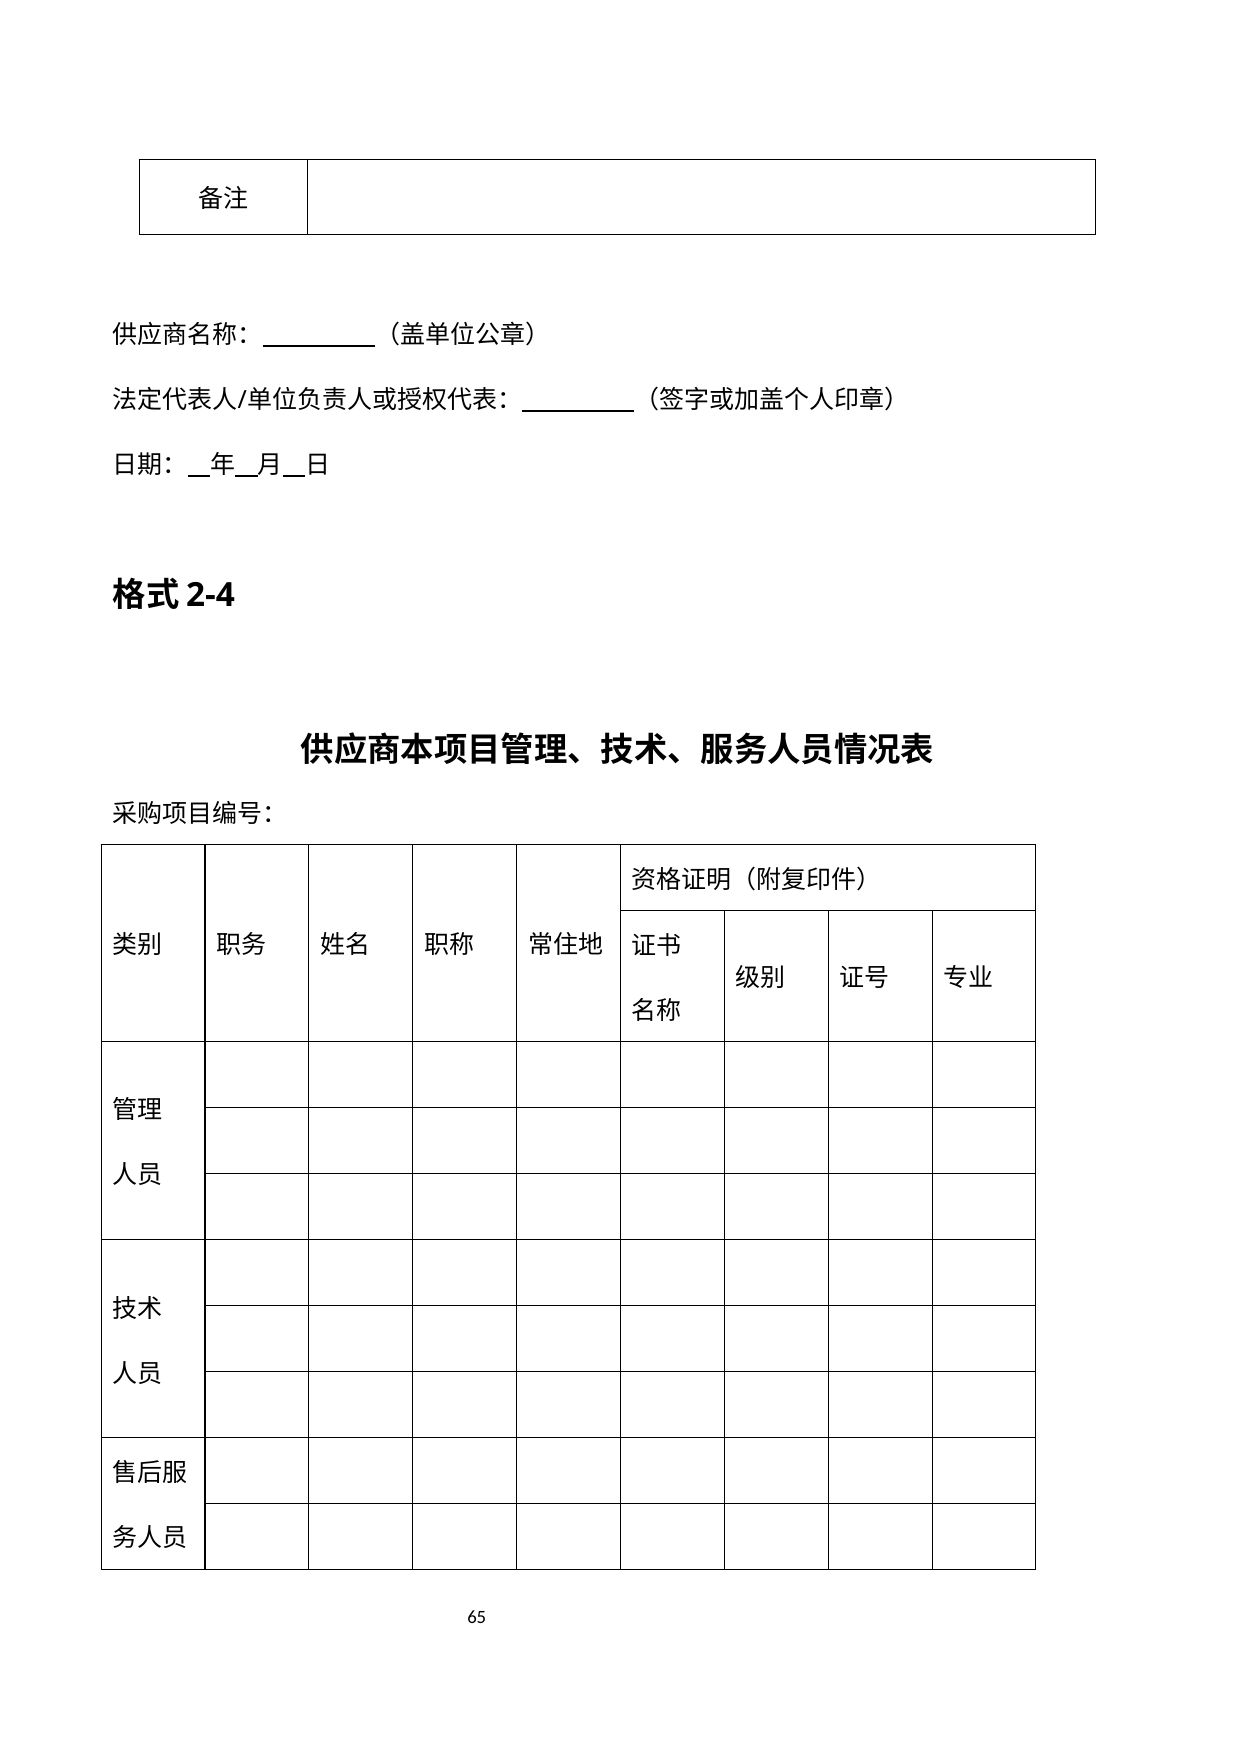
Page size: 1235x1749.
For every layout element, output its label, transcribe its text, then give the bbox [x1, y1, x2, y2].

table_cell [933, 1306, 1035, 1371]
table_cell [309, 1306, 412, 1371]
table_cell [413, 1108, 516, 1173]
table_cell [309, 1438, 412, 1503]
table_cell 管理 人员 [102, 1042, 204, 1239]
table_cell 级别 [725, 911, 828, 1041]
table_cell [413, 1306, 516, 1371]
table_cell 售后服务人员 [102, 1438, 204, 1569]
table_cell [309, 1042, 412, 1107]
table_header 资格证明（附复印件） [621, 845, 1035, 910]
table_cell [933, 1174, 1035, 1239]
table_cell [829, 1306, 932, 1371]
table_cell [206, 1042, 308, 1107]
table_cell [413, 1504, 516, 1569]
table_cell [413, 1240, 516, 1305]
table_cell [309, 1372, 412, 1437]
table_cell [206, 1174, 308, 1239]
table_cell [621, 1372, 724, 1437]
table_cell [517, 1240, 620, 1305]
table_cell [206, 1372, 308, 1437]
table_cell [206, 1438, 308, 1503]
table_cell [413, 1042, 516, 1107]
table_cell [413, 1174, 516, 1239]
table_cell [308, 160, 1095, 234]
table_cell [725, 1438, 828, 1503]
table_cell [517, 1438, 620, 1503]
table_cell [725, 1108, 828, 1173]
table_header 姓名 [309, 845, 412, 1041]
text 供应商名称： （盖单位公章） [112, 300, 1122, 365]
table_cell [725, 1504, 828, 1569]
table_cell [206, 1240, 308, 1305]
table_cell [933, 1438, 1035, 1503]
text 供应商本项目管理、技术、服务人员情况表 [112, 714, 1122, 779]
table_cell [829, 1438, 932, 1503]
table_header 职务 [206, 845, 308, 1041]
table_cell [621, 1108, 724, 1173]
table_header 类别 [102, 845, 204, 1041]
table_cell [725, 1306, 828, 1371]
text 采购项目编号： [112, 779, 1122, 844]
table_cell [517, 1108, 620, 1173]
table_cell [725, 1174, 828, 1239]
table_cell [621, 1240, 724, 1305]
table_cell [517, 1042, 620, 1107]
table_cell [517, 1306, 620, 1371]
table_cell [309, 1108, 412, 1173]
table_cell [829, 1108, 932, 1173]
table_cell [621, 1438, 724, 1503]
table_cell [309, 1240, 412, 1305]
table_cell [517, 1372, 620, 1437]
table_cell 备注 [140, 160, 307, 234]
table_cell [933, 1372, 1035, 1437]
table_cell [517, 1174, 620, 1239]
table_cell [933, 1504, 1035, 1569]
table_cell [621, 1174, 724, 1239]
table_cell [725, 1372, 828, 1437]
table_cell [829, 1174, 932, 1239]
table_cell [829, 1504, 932, 1569]
table_header 常住地 [517, 845, 620, 1041]
table_cell 证书 名称 [621, 911, 724, 1041]
table_cell [829, 1042, 932, 1107]
table_cell [725, 1042, 828, 1107]
table_cell [725, 1240, 828, 1305]
table_cell [621, 1306, 724, 1371]
table_cell [309, 1174, 412, 1239]
table_cell [206, 1504, 308, 1569]
text 法定代表人/单位负责人或授权代表： （签字或加盖个人印章） [112, 365, 1122, 430]
table_cell [621, 1504, 724, 1569]
table_cell [206, 1306, 308, 1371]
table_cell [309, 1504, 412, 1569]
table_cell [933, 1108, 1035, 1173]
text 格式2-4 [112, 560, 1122, 625]
table_cell 证号 [829, 911, 932, 1041]
table_cell [829, 1372, 932, 1437]
table_cell [829, 1240, 932, 1305]
table_cell [933, 1042, 1035, 1107]
table_cell [517, 1504, 620, 1569]
table_cell [933, 1240, 1035, 1305]
table_cell [621, 1042, 724, 1107]
table_header 职称 [413, 845, 516, 1041]
table_cell 技术 人员 [102, 1240, 204, 1437]
table_cell [413, 1438, 516, 1503]
table_cell [206, 1108, 308, 1173]
table_cell 专业 [933, 911, 1035, 1041]
table_cell [413, 1372, 516, 1437]
text 日期： 年 月 日 [112, 430, 1122, 495]
